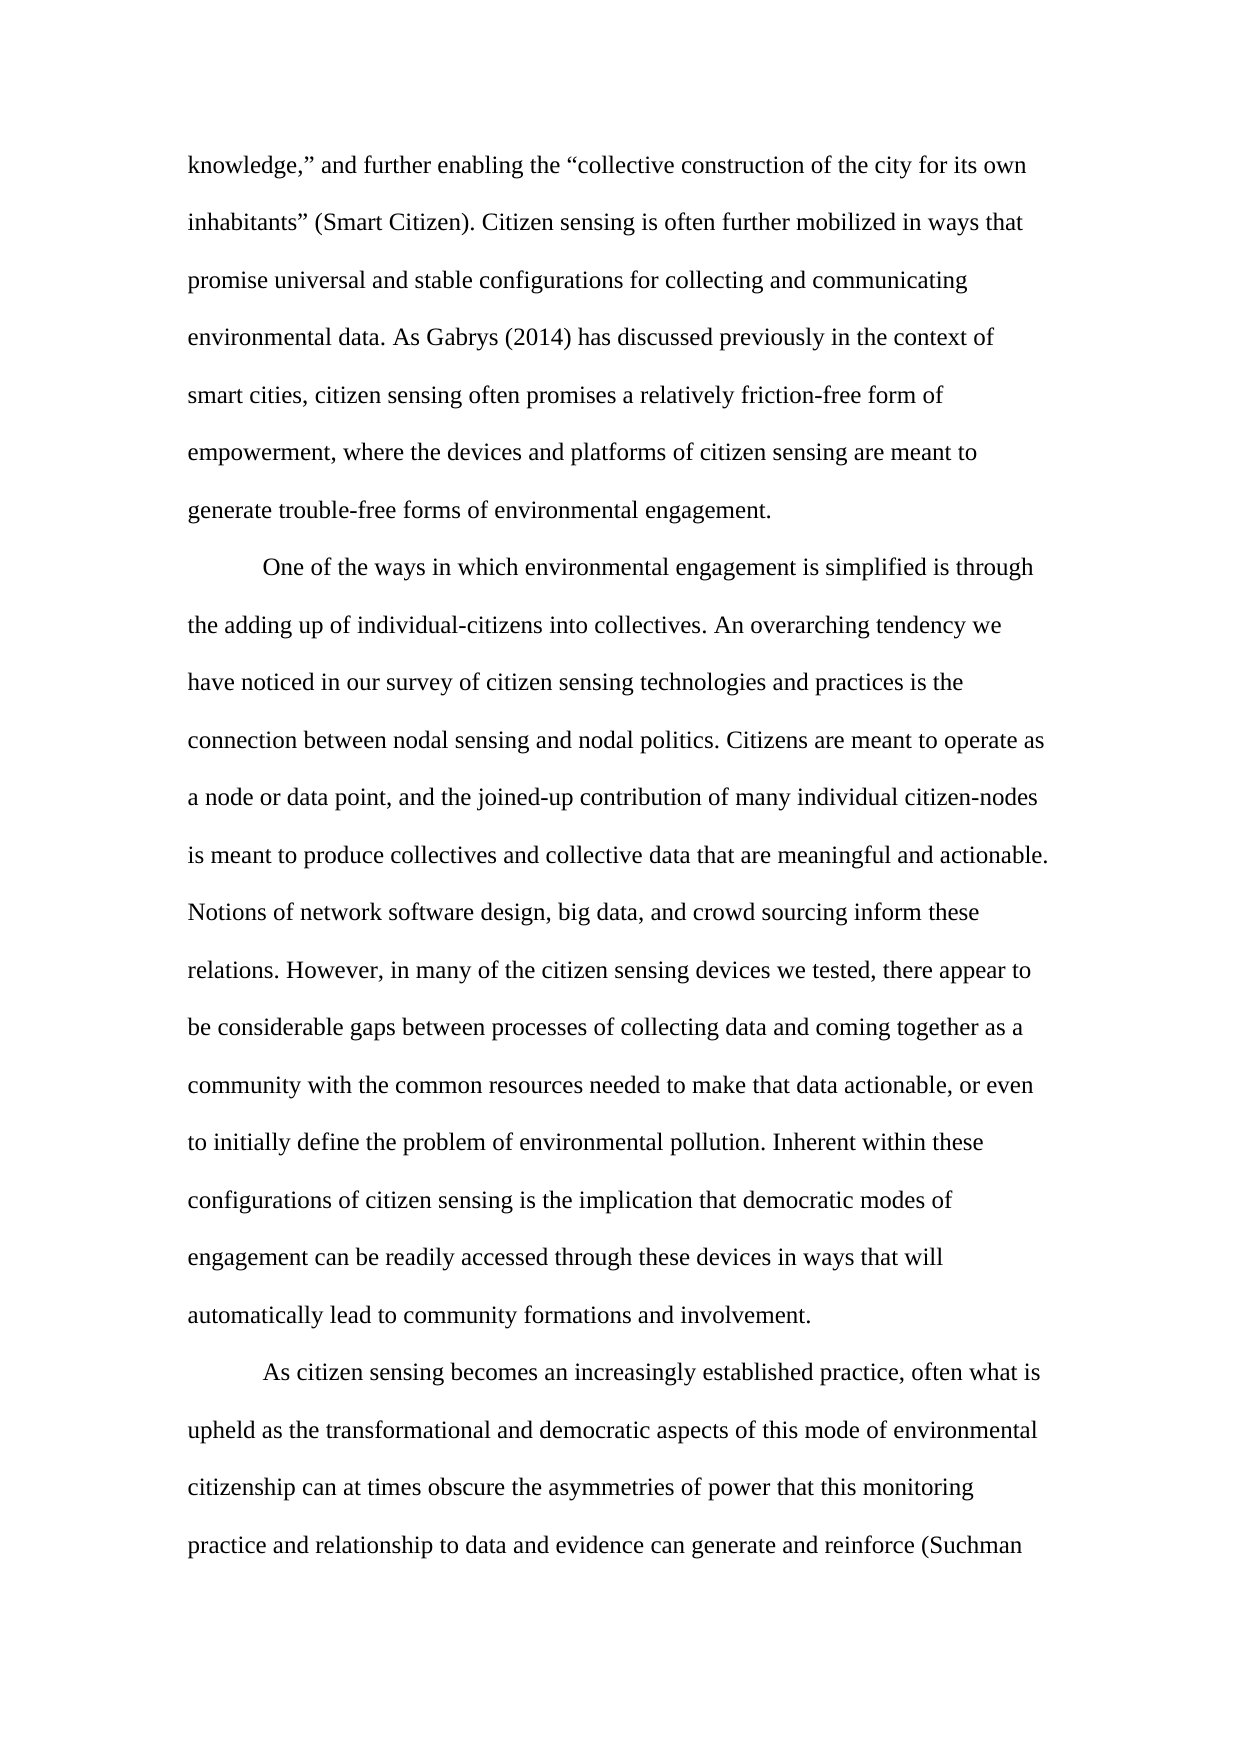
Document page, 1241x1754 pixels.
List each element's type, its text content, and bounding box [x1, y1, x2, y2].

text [187, 1357, 1053, 1559]
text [187, 150, 1053, 524]
text One of the ways in which environmental engagement is simplified is through the adding up of individual-citizens into collectives. An overarching tendency we have noticed in our survey of citizen sensing technologies and practices is the connection between nodal sensing and nodal politics. Citizens are meant to operate as a node or data point, and the joined-up contribution of many individual citizen-nodes is meant to produce collectives and collective data that are meaningful and actionable. Notions of network software design, big data, and crowd sourcing inform these relations. However, in many of the citizen sensing devices we tested, there appear to be considerable gaps between processes of collecting data and coming together as a community with the common resources needed to make that data actionable, or even to initially define the problem of environmental pollution. Inherent within these configurations of citizen sensing is the implication that democratic modes of engagement can be readily accessed through these devices in ways that will automatically lead to community formations and involvement. [187, 552, 1053, 1329]
